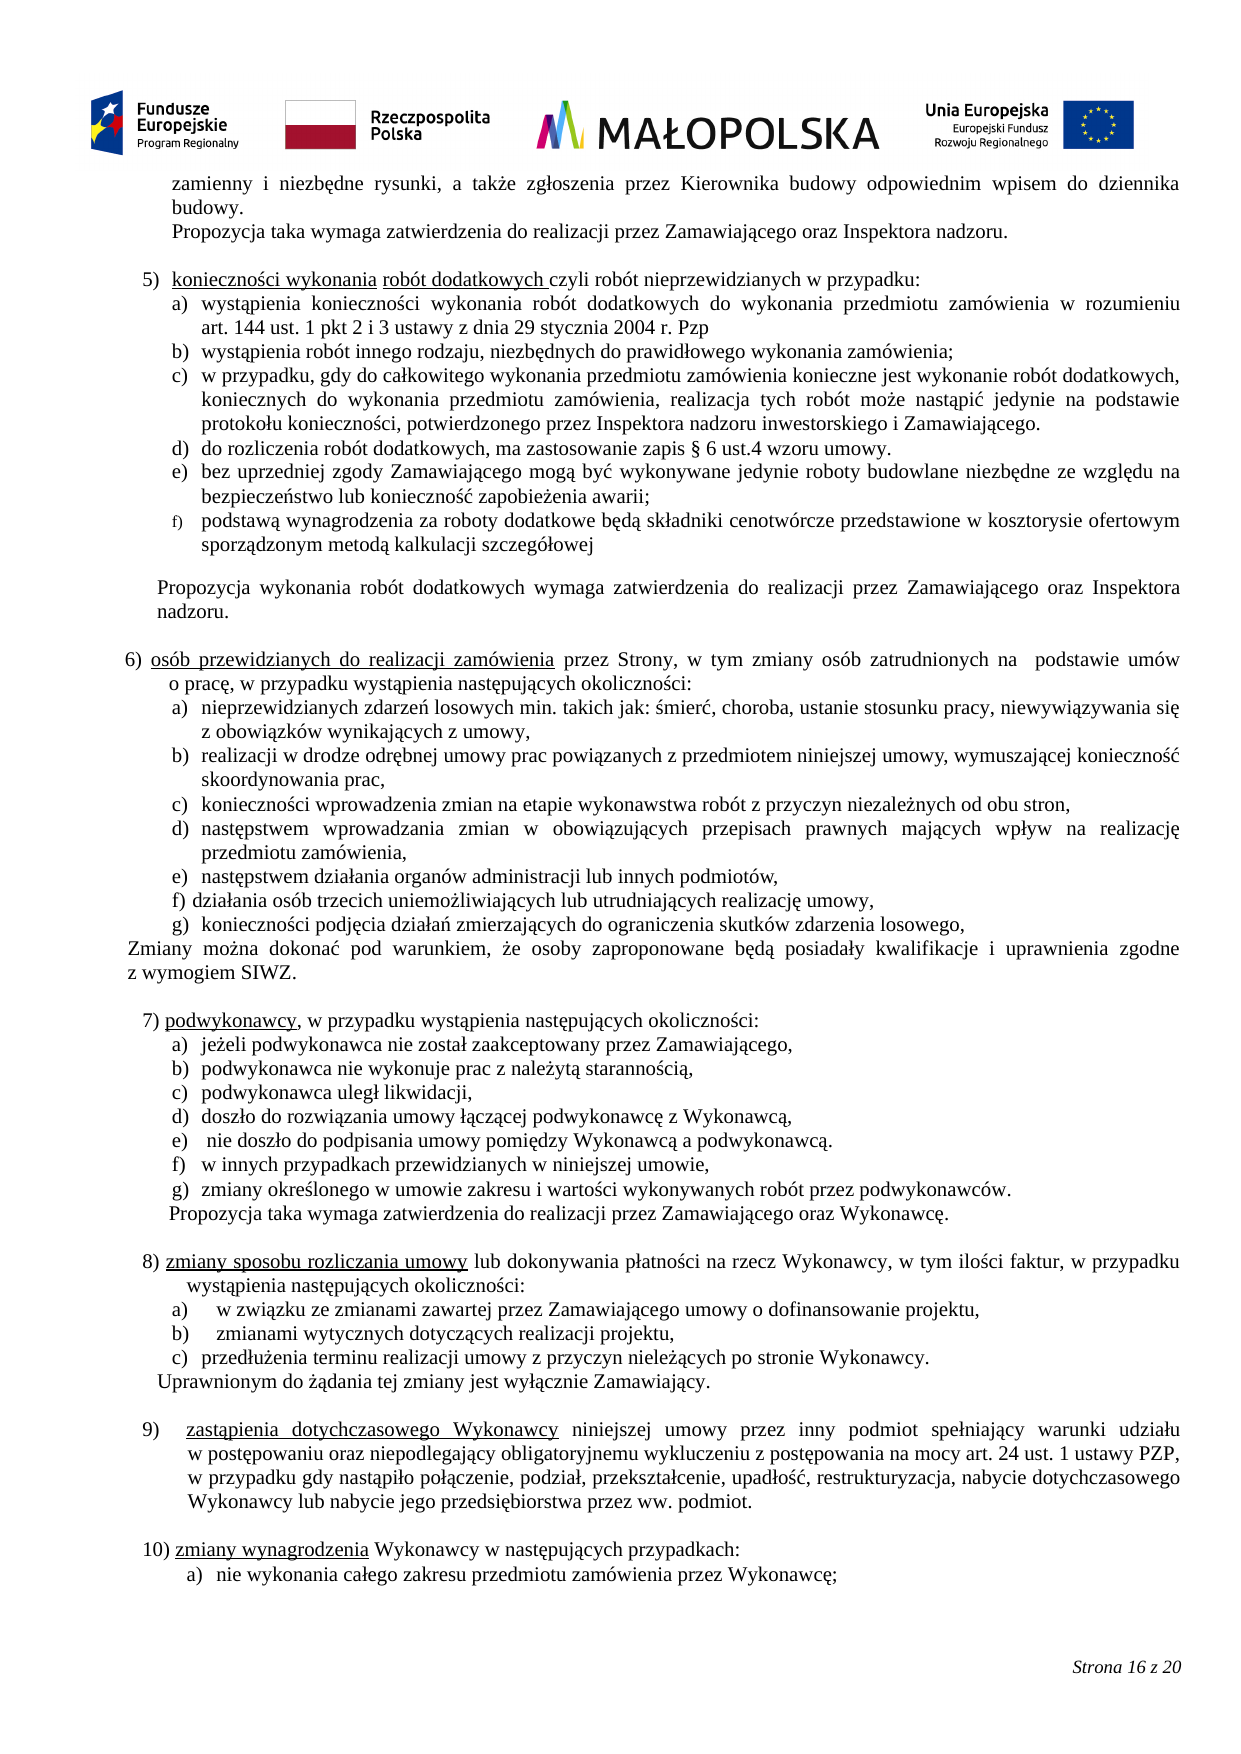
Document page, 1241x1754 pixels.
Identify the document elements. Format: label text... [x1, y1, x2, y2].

list b) wystąpienia robót innego rodzaju, niezbędnych do prawidłowego wykonania zamówienia; [172, 339, 1181, 363]
list przedłużenia terminu realizacji umowy z przyczyn nieleżących po stronie Wykonawcy. [172, 1345, 1181, 1369]
text Propozycja taka wymaga zatwierdzenia do realizacji przez Zamawiającego oraz Wykonawcę. [168, 1201, 1181, 1224]
list nie wykonania całego zakresu przedmiotu zamówienia przez Wykonawcę; [186, 1561, 1181, 1586]
list konieczności wprowadzenia zmian na etapie wykonawstwa robót z przyczyn niezależnych od obu stron, [172, 791, 1181, 816]
text Uprawnionym do żądania tej zmiany jest wyłącznie Zamawiający. [157, 1369, 1181, 1393]
list następstwem działania organów administracji lub innych podmiotów, [172, 864, 1181, 888]
picture [75, 73, 1149, 171]
list następstwem wprowadzania zmian w obowiązujących przepisach prawnych mających wpływ na realizację przedmiotu zamówienia, [172, 816, 1181, 864]
text Zmiany można dokonać pod warunkiem, że osoby zaproponowane będą posiadały kwalifikacje i uprawnienia zgodne z wymogiem SIWZ. [127, 936, 1181, 984]
list w związku ze zmianami zawartej przez Zamawiającego umowy o dofinansowanie projektu, [172, 1297, 1181, 1321]
list nieprzewidzianych zdarzeń losowych min. takich jak: śmierć, choroba, ustanie stosunku pracy, niewywiązywania się z obowiązków wynikających z umowy, [172, 695, 1181, 743]
list zmianami wytycznych dotyczących realizacji projektu, [172, 1321, 1181, 1345]
list nie doszło do podpisania umowy pomiędzy Wykonawcą a podwykonawcą. [172, 1128, 1181, 1152]
text 7) podwykonawcy, w przypadku wystąpienia następujących okoliczności: [112, 1008, 1181, 1032]
text Propozycja wykonania robót dodatkowych wymaga zatwierdzenia do realizacji przez Zamawiającego oraz Inspektora nadzoru. [157, 575, 1181, 623]
text c) w przypadku, gdy do całkowitego wykonania przedmiotu zamówienia konieczne jest wykonanie robót dodatkowych, koniecznych do wykonania przedmiotu zamówienia, realizacja tych robót może nastąpić jedynie na podstawie protokołu konieczności, potwierdzonego przez Inspektora nadzoru inwestorskiego i Zamawiającego. [172, 363, 1181, 435]
list zmiany określonego w umowie zakresu i wartości wykonywanych robót przez podwykonawców. [172, 1176, 1181, 1201]
list zastąpienia dotychczasowego Wykonawcy niniejszej umowy przez inny podmiot spełniający warunki udziału w postępowaniu oraz niepodlegający obligatoryjnemu wykluczeniu z postępowania na mocy art. 24 ust. 1 ustawy PZP, w przypadku gdy nastąpiło połączenie, podział, przekształcenie, upadłość, restrukturyzacja, nabycie dotychczasowego Wykonawcy lub nabycie jego przedsiębiorstwa przez ww. podmiot. [142, 1417, 1181, 1513]
list a) wystąpienia konieczności wykonania robót dodatkowych do wykonania przedmiotu zamówienia w rozumieniu art. 144 ust. 1 pkt 2 i 3 ustawy z dnia 29 stycznia 2004 r. Pzp [172, 291, 1181, 339]
text 6) osób przewidzianych do realizacji zamówienia przez Strony, w tym zmiany osób zatrudnionych na podstawie umów o pracę, w przypadku wystąpienia następujących okoliczności: [124, 647, 1181, 695]
text f) podstawą wynagrodzenia za roboty dodatkowe będą składniki cenotwórcze przedstawione w kosztorysie ofertowym sporządzonym metodą kalkulacji szczegółowej [172, 508, 1181, 556]
list jeżeli podwykonawca nie został zaakceptowany przez Zamawiającego, [172, 1032, 1181, 1056]
list realizacji w drodze odrębnej umowy prac powiązanych z przedmiotem niniejszej umowy, wymuszającej konieczność skoordynowania prac, [172, 743, 1181, 791]
list działania osób trzecich uniemożliwiających lub utrudniających realizację umowy, [172, 888, 1181, 912]
text Propozycja taka wymaga zatwierdzenia do realizacji przez Zamawiającego oraz Inspektora nadzoru. [172, 219, 1181, 243]
text e) bez uprzedniej zgody Zamawiającego mogą być wykonywane jedynie roboty budowlane niezbędne ze względu na bezpieczeństwo lub konieczność zapobieżenia awarii; [172, 459, 1181, 508]
list konieczności podjęcia działań zmierzających do ograniczenia skutków zdarzenia losowego, [172, 912, 1181, 936]
list doszło do rozwiązania umowy łączącej podwykonawcę z Wykonawcą, [172, 1104, 1181, 1128]
list podwykonawca nie wykonuje prac z należytą starannością, [172, 1056, 1181, 1080]
text 8) zmiany sposobu rozliczania umowy lub dokonywania płatności na rzecz Wykonawcy, w tym ilości faktur, w przypadku wystąpienia następujących okoliczności: [142, 1249, 1181, 1297]
text d) do rozliczenia robót dodatkowych, ma zastosowanie zapis § 6 ust.4 wzoru umowy. [172, 435, 1181, 459]
list podwykonawca uległ likwidacji, [172, 1080, 1181, 1104]
text 10) zmiany wynagrodzenia Wykonawcy w następujących przypadkach: [142, 1537, 1181, 1561]
text 5) konieczności wykonania robót dodatkowych czyli robót nieprzewidzianych w przypadku: [142, 267, 1181, 291]
list w innych przypadkach przewidzianych w niniejszej umowie, [172, 1152, 1181, 1176]
